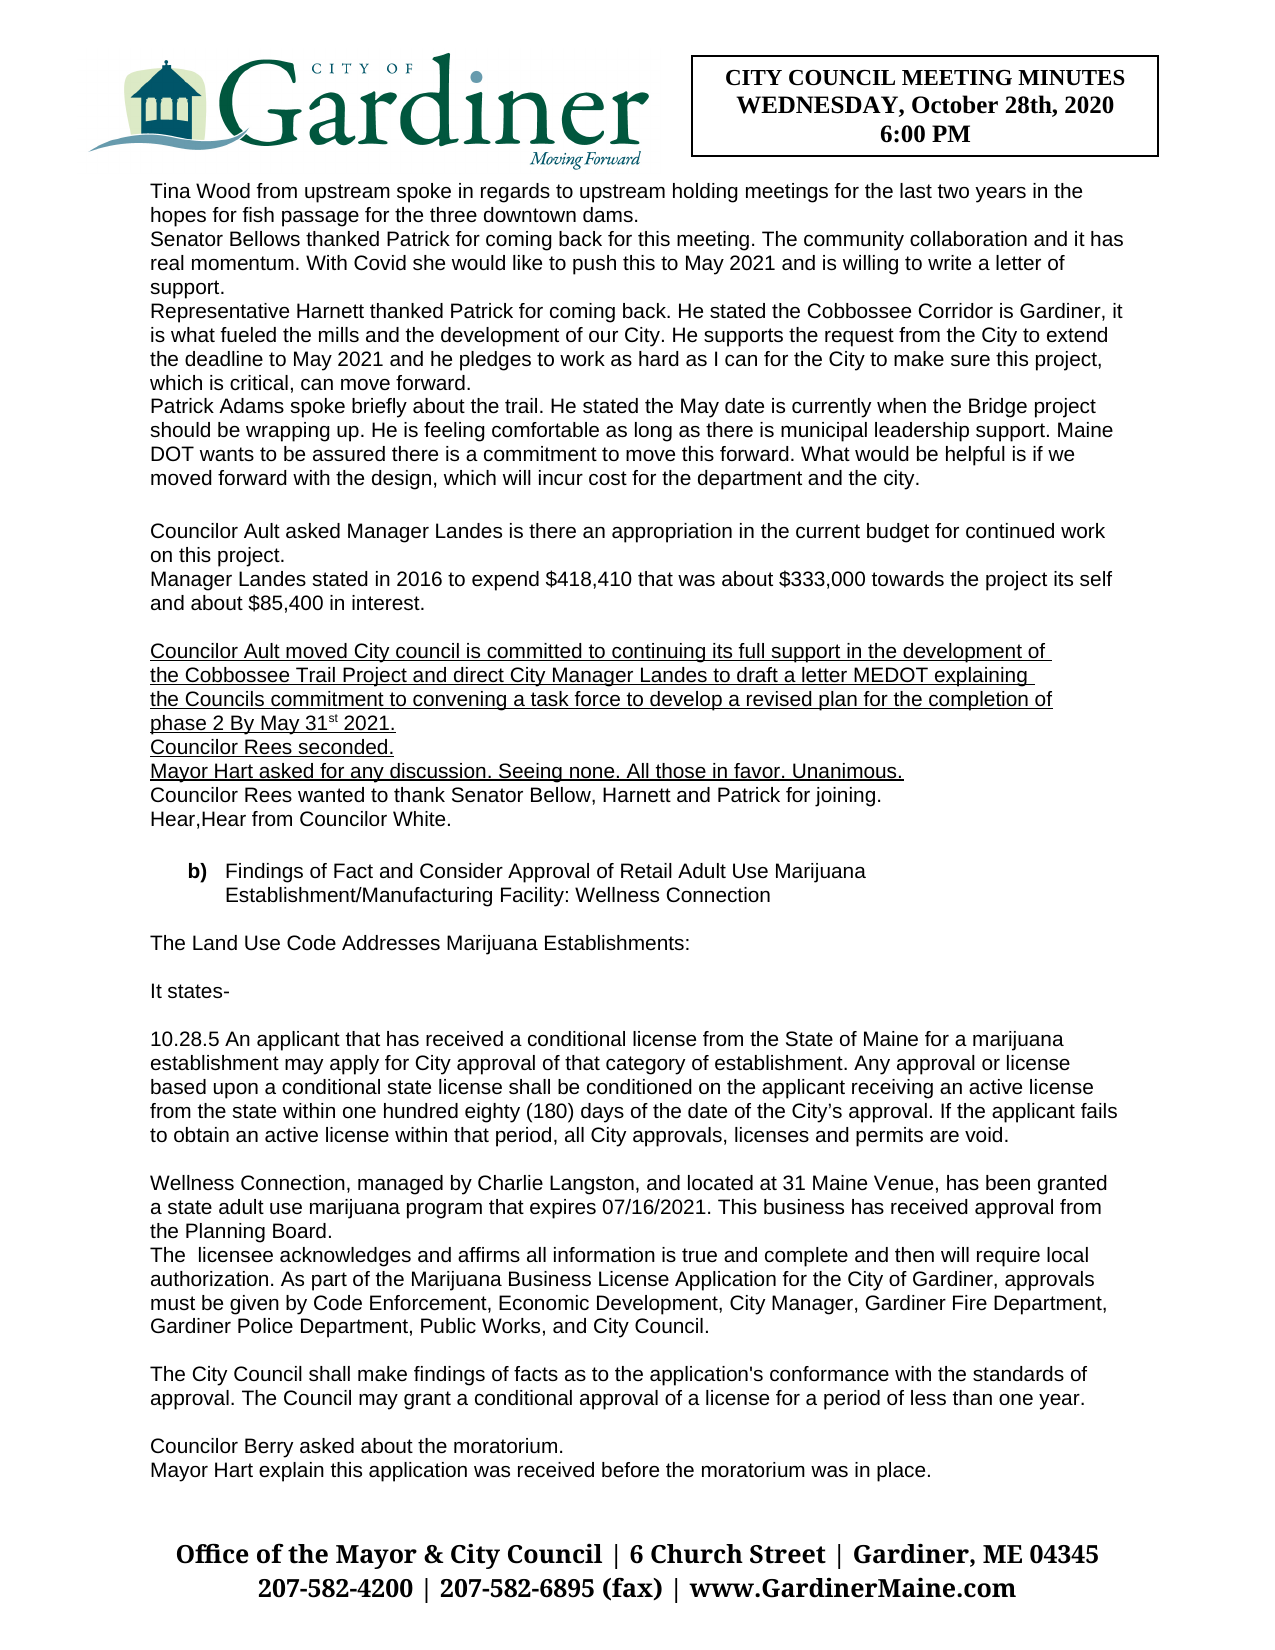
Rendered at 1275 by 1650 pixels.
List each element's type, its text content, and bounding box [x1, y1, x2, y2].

text Mayor Hart asked for any discussion. Seeing none. All those in favor. Unanimous. [150, 758, 1056, 782]
text Wellness Connection, managed by Charlie Langston, and located at 31 Maine Venue, has been granted a state adult use marijuana program that expires 07/16/2021. This business has received approval from the Planning Board. [150, 1171, 1125, 1242]
text Manager Landes stated in 2016 to expend $418,410 that was about $333,000 towards the project its self and about $85,400 in interest. [150, 567, 1125, 615]
text The City Council shall make findings of facts as to the application's conformance with the standards of approval. The Council may grant a conditional approval of a license for a period of less than one year. [150, 1362, 1125, 1410]
text Councilor Rees seconded. [150, 734, 1056, 758]
text The Land Use Code Addresses Marijuana Establishments: [150, 931, 1125, 955]
text Senator Bellows thanked Patrick for coming back for this meeting. The community collaboration and it has real momentum. With Covid she would like to push this to May 2021 and is willing to write a letter of support. [150, 227, 1125, 298]
text Councilor Rees wanted to thank Senator Bellow, Harnett and Patrick for joining. [150, 782, 1125, 806]
text Councilor Ault asked Manager Landes is there an appropriation in the current budget for continued work on this project. [150, 519, 1125, 567]
text It states- [150, 979, 1125, 1003]
text The licensee acknowledges and affirms all information is true and complete and then will require local authorization. As part of the Marijuana Business License Application for the City of Gardiner, approvals must be given by Code Enforcement, Economic Development, City Manager, Gardiner Fire Department, Gardiner Police Department, Public Works, and City Council. [150, 1242, 1125, 1338]
text Councilor Berry asked about the moratorium. [150, 1434, 1125, 1458]
text Mayor Hart explain this application was received before the moratorium was in place. [150, 1458, 1125, 1482]
text 10.28.5 An applicant that has received a conditional license from the State of Maine for a marijuana establishment may apply for City approval of that category of establishment. Any approval or license based upon a conditional state license shall be conditioned on the applicant receiving an active license from the state within one hundred eighty (180) days of the date of the City’s approval. If the applicant fails to obtain an active license within that period, all City approvals, licenses and permits are void. [150, 1027, 1125, 1147]
list Findings of Fact and Consider Approval of Retail Adult Use Marijuana Establishment/Manufacturing Facility: Wellness Connection [187, 859, 1125, 907]
text Councilor Ault moved City council is committed to continuing its full support in the development of the Cobbossee Trail Project and direct City Manager Landes to draft a letter MEDOT explaining the Councils commitment to convening a task force to develop a revised plan for the completion of phase 2 By May 31st 2021. [150, 639, 1056, 734]
text Hear,Hear from Councilor White. [150, 806, 1125, 830]
text Representative Harnett thanked Patrick for coming back. He stated the Cobbossee Corridor is Gardiner, it is what fueled the mills and the development of our City. He supports the request from the City to extend the deadline to May 2021 and he pledges to work as hard as I can for the City to make sure this project, which is critical, can move forward. [150, 298, 1125, 394]
text Tina Wood from upstream spoke in regards to upstream holding meetings for the last two years in the hopes for fish passage for the three downtown dams. [150, 179, 1125, 227]
text Patrick Adams spoke briefly about the trail. He stated the May date is currently when the Bridge project should be wrapping up. He is feeling comfortable as long as there is municipal leadership support. Maine DOT wants to be assured there is a commitment to move this forward. What would be helpful is if we moved forward with the design, which will incur cost for the department and the city. [150, 394, 1125, 490]
picture [76, 48, 661, 174]
